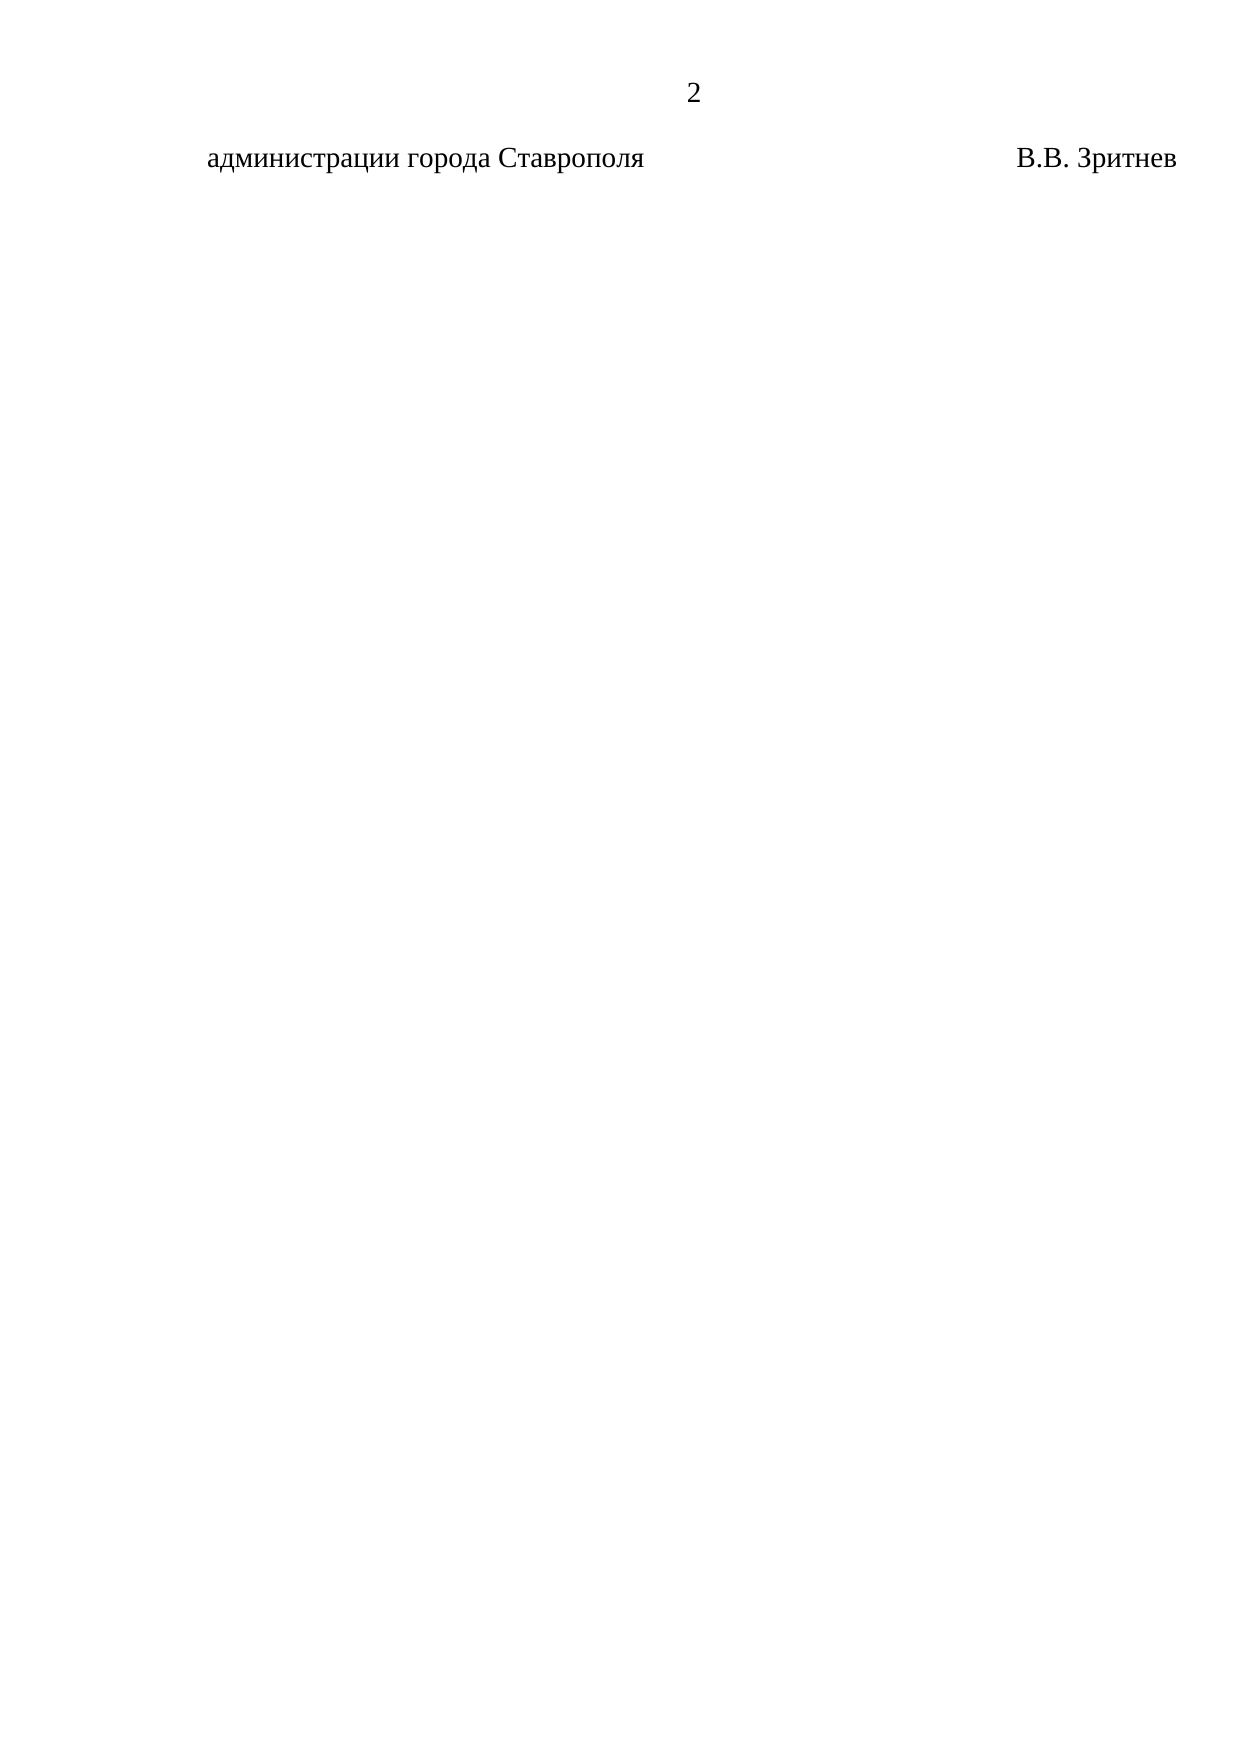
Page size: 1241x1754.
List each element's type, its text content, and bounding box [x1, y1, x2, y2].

text администрации города Ставрополя В.В. Зритнев [207, 148, 1181, 173]
